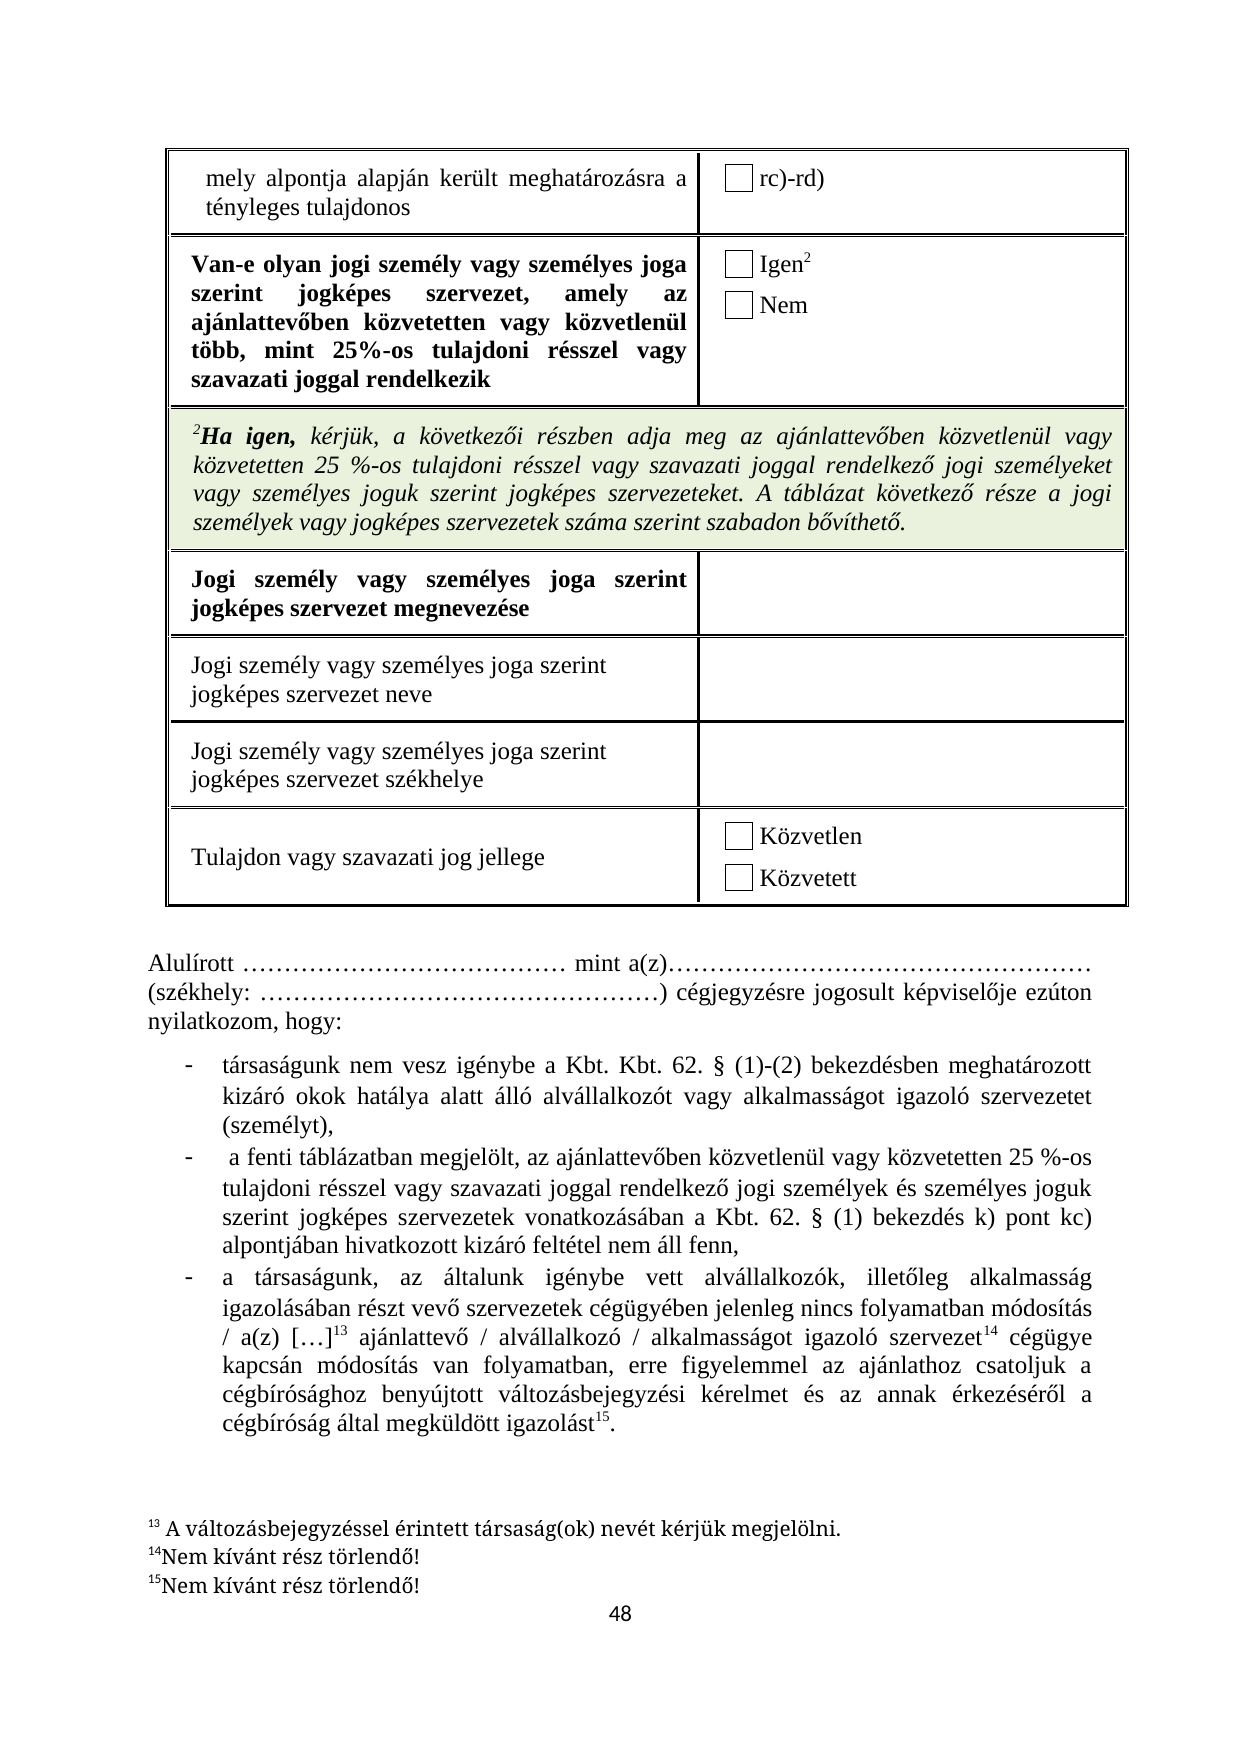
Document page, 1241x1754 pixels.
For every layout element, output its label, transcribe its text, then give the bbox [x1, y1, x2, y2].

table_cell ra)-rb) rc)-rd) [698, 151, 1125, 233]
table_cell Van-e olyan jogi személy vagy személyes joga szerint jogképes szervezet, amely az ajánlattevőben közvetetten vagy közvetlenül több, mint 25%-os tulajdoni résszel vagy szavazati joggal rendelkezik [169, 233, 697, 405]
table_cell [700, 634, 1126, 720]
list a társaságunk, az általunk igénybe vett alvállalkozók, illetőleg alkalmasság igazolásában részt vevő szervezetek cégügyében jelenleg nincs folyamatban módosítás / a(z) […] ajánlattevő / alvállalkozó / alkalmasságot igazoló szervezet cégügye kapcsán módosítás van folyamatban, erre figyelemmel az ajánlathoz csatoljuk a cégbírósághoz benyújtott változásbejegyzési kérelmet és az annak érkezéséről a cégbíróság által megküldött igazolást. [185, 1259, 1093, 1437]
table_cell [169, 151, 698, 233]
list a fenti táblázatban megjelölt, az ajánlattevőben közvetlenül vagy közvetetten 25 %-os tulajdoni résszel vagy szavazati joggal rendelkező jogi személyek és személyes joguk szerint jogképes szervezetek vonatkozásában a Kbt. 62. § (1) bekezdés k) pont kc) alpontjában hivatkozott kizáró feltétel nem áll fenn, [185, 1139, 1093, 1259]
table_cell [700, 549, 1126, 634]
list társaságunk nem vesz igénybe a Kbt. Kbt. 62. § (1)-(2) bekezdésben meghatározott kizáró okok hatálya alatt álló alvállalkozót vagy alkalmasságot igazoló szervezetet (személyt), [185, 1047, 1093, 1139]
table_cell Jogi személy vagy személyes joga szerint jogképes szervezet megnevezése [169, 549, 697, 634]
table_cell Jogi személy vagy személyes joga szerint jogképes szervezet székhelye [169, 720, 697, 806]
text Alulírott ………………………………… mint a(z)…………………………………………… (székhely: …………………………………………) cégjegyzésre jogosult képviselője ezúton nyilatkozom, hogy: [148, 948, 1093, 1035]
table_cell Igen2 Nem [700, 233, 1126, 405]
table_cell Jogi személy vagy személyes joga szerint jogképes szervezet neve [169, 634, 697, 720]
table_cell [700, 720, 1125, 806]
table_cell Tulajdon vagy szavazati jog jellege [167, 806, 698, 904]
table_cell Közvetlen Közvetett [698, 806, 1127, 904]
table_cell 2Ha igen, kérjük, a következői részben adja meg az ajánlattevőben közvetlenül vagy közvetetten 25 %-os tulajdoni résszel vagy szavazati joggal rendelkező jogi személyeket vagy személyes joguk szerint jogképes szervezeteket. A táblázat következő része a jogi személyek vagy jogképes szervezetek száma szerint szabadon bővíthető. [169, 405, 1126, 548]
